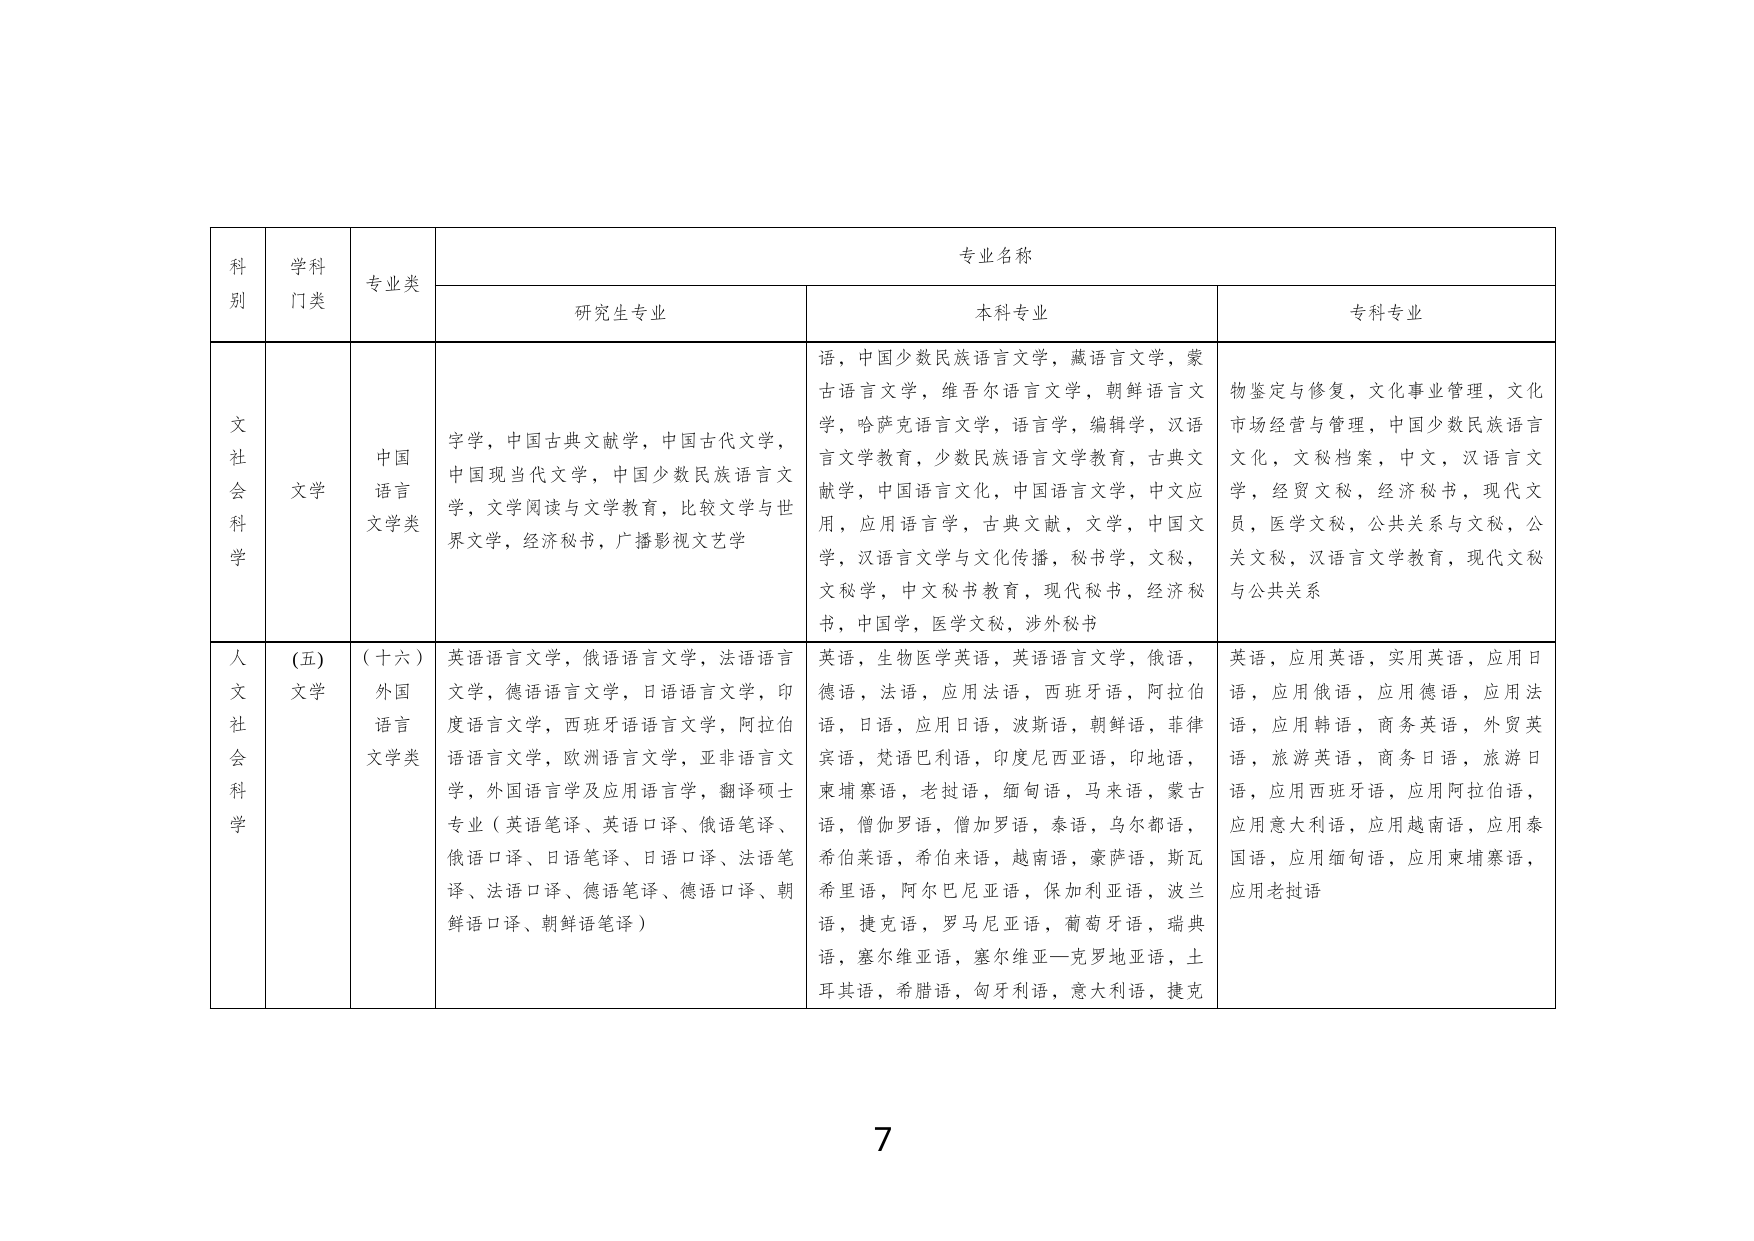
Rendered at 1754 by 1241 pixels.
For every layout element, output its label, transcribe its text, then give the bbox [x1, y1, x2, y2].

table_cell (五) 文学 [266, 643, 350, 1008]
table_cell （十六） 外国 语言 文学类 [351, 643, 435, 1008]
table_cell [436, 343, 806, 641]
table_header 科别 [211, 228, 265, 341]
table_cell 专科专业 [1218, 286, 1555, 341]
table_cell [807, 643, 1217, 1008]
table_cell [807, 343, 1217, 641]
table_cell (五) 文学 [266, 343, 350, 641]
table_header 专业名称 [436, 228, 1555, 285]
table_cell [1218, 643, 1555, 1008]
table_cell 人文社会科学 [211, 343, 265, 641]
table_cell 研究生专业 [436, 286, 806, 341]
table_header 专业类 [351, 228, 435, 341]
table_cell 本科专业 [807, 286, 1217, 341]
table_header 学科 门类 [266, 228, 350, 341]
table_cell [436, 643, 806, 1008]
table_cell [1218, 343, 1555, 641]
table_cell （十五） 中国 语言 文学类 [351, 343, 435, 641]
table_cell 人文社会科学 [211, 643, 265, 1008]
